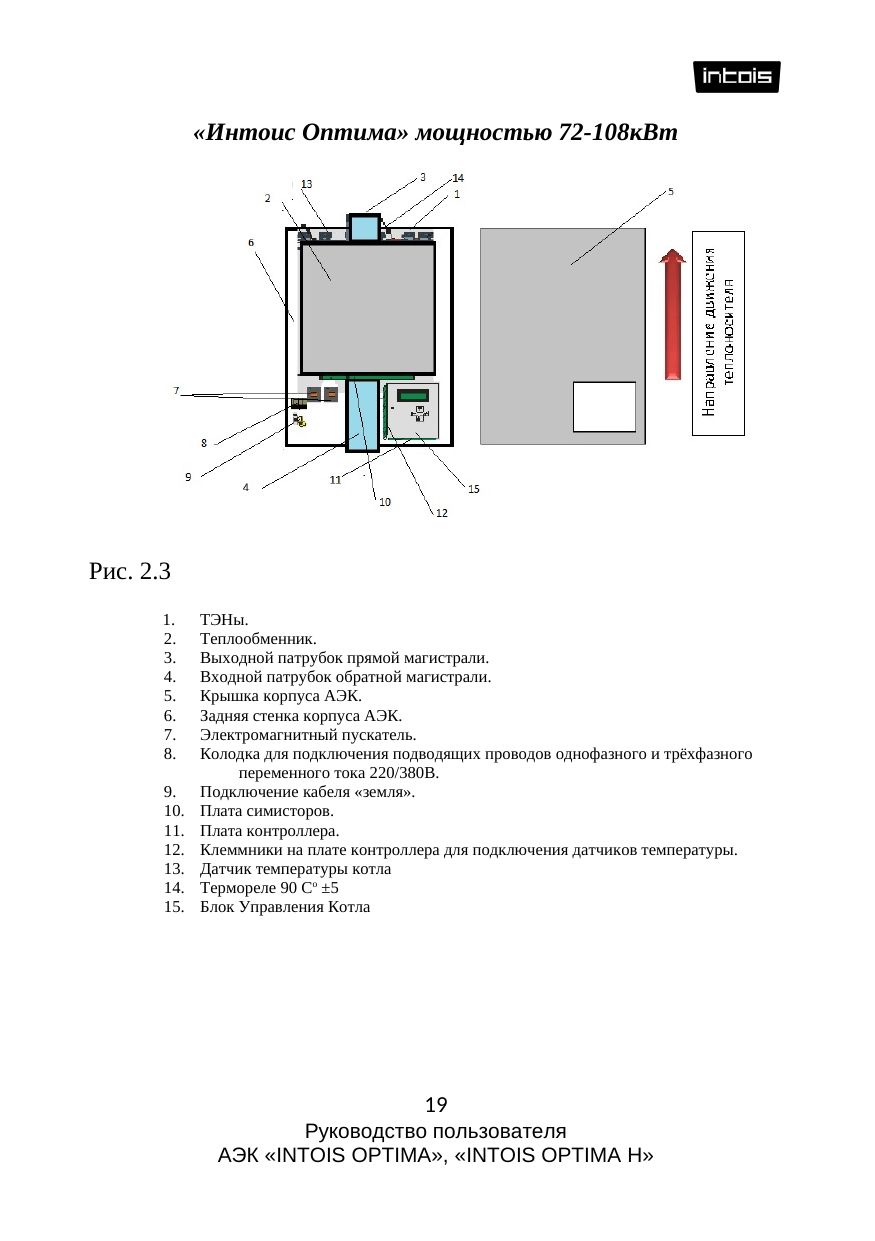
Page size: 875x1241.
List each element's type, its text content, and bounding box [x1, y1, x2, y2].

list Подключение кабеля «земля». [164, 782, 783, 801]
list Термореле 90 Со ±5 [164, 878, 783, 897]
list Электромагнитный пускатель. [164, 724, 783, 744]
list Теплообменник. [164, 629, 783, 648]
list Колодка для подключения подводящих проводов однофазного и трёхфазного переменного тока 220/380В. [164, 744, 783, 782]
list Плата симисторов. [164, 801, 783, 820]
picture [162, 149, 837, 535]
list Крышка корпуса АЭК. [164, 686, 783, 705]
picture [690, 59, 783, 95]
text Рис. 2.3 [89, 556, 783, 584]
list Блок Управления Котла [164, 897, 783, 916]
list Входной патрубок обратной магистрали. [164, 667, 783, 686]
list Клеммники на плате контроллера для подключения датчиков температуры. [164, 839, 783, 859]
list ТЭНы. [162, 609, 783, 629]
list Плата контроллера. [164, 820, 783, 839]
text «Интоис Оптима» мощностью 72-108кВт [89, 117, 783, 145]
list Задняя стенка корпуса АЭК. [164, 705, 783, 724]
list Датчик температуры котла [164, 859, 783, 878]
list Выходной патрубок прямой магистрали. [164, 648, 783, 667]
